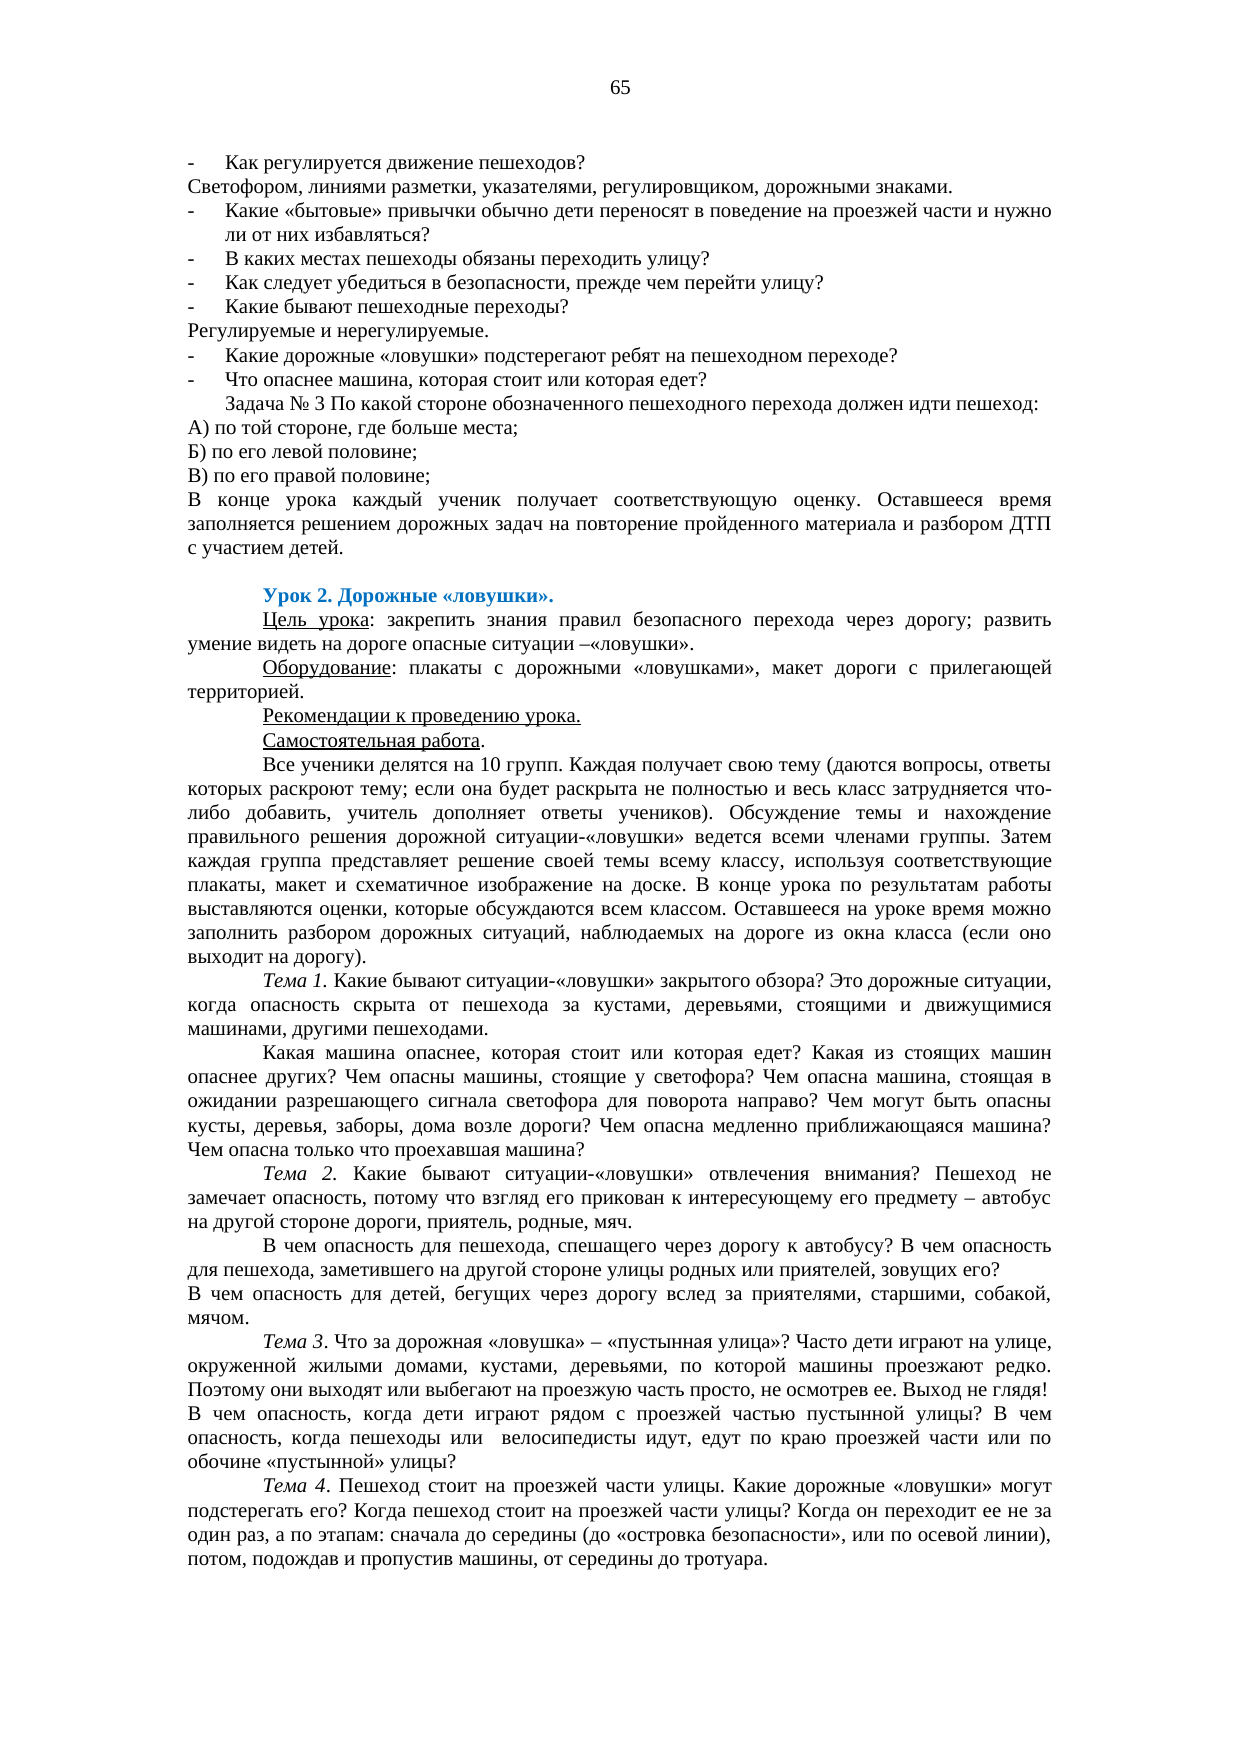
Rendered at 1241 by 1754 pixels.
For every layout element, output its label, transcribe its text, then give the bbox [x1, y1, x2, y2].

text Тема 1. Какие бывают ситуации-«ловушки» закрытого обзора? Это дорожные ситуации, когда опасность скрыта от пешехода за кустами, деревьями, стоящими и движущимися машинами, другими пешеходами. [187, 968, 1053, 1040]
text Самостоятельная работа. [187, 727, 1053, 752]
list Какие «бытовые» привычки обычно дети переносят в поведение на проезжей части и нужно ли от них избавляться? [187, 198, 1053, 246]
text Оборудование: плакаты с дорожными «ловушками», макет дороги с прилегающей территорией. [187, 655, 1053, 703]
text В) по его правой половине; [187, 463, 1053, 487]
text В чем опасность для детей, бегущих через дорогу вслед за приятелями, старшими, собакой, мячом. [187, 1281, 1053, 1329]
list Что опаснее машина, которая стоит или которая едет? [187, 367, 1053, 391]
text Светофором, линиями разметки, указателями, регулировщиком, дорожными знаками. [187, 174, 1053, 198]
list Как следует убедиться в безопасности, прежде чем перейти улицу? [187, 270, 1053, 294]
text Урок 2. Дорожные «ловушки». [187, 583, 1053, 607]
text Задача № 3 По какой стороне обозначенного пешеходного перехода должен идти пешеход: [187, 391, 1053, 415]
text Б) по его левой половине; [187, 439, 1053, 463]
text Тема 2. Какие бывают ситуации-«ловушки» отвлечения внимания? Пешеход не замечает опасность, потому что взгляд его прикован к интересующему его предмету – автобус на другой стороне дороги, приятель, родные, мяч. [187, 1161, 1053, 1233]
text Тема 3. Что за дорожная «ловушка» – «пустынная улица»? Часто дети играют на улице, окруженной жилыми домами, кустами, деревьями, по которой машины проезжают редко. Поэтому они выходят или выбегают на проезжую часть просто, не осмотрев ее. Выход не глядя! [187, 1329, 1053, 1401]
text В чем опасность для пешехода, спешащего через дорогу к автобусу? В чем опасность для пешехода, заметившего на другой стороне улицы родных или приятелей, зовущих его? [187, 1233, 1053, 1281]
list Как регулируется движение пешеходов? [187, 150, 1053, 174]
text А) по той стороне, где больше места; [187, 415, 1053, 439]
text Регулируемые и нерегулируемые. [187, 318, 1053, 342]
text В конце урока каждый ученик получает соответствующую оценку. Оставшееся время заполняется решением дорожных задач на повторение пройденного материала и разбором ДТП с участием детей. [187, 487, 1053, 559]
list Какие бывают пешеходные переходы? [187, 294, 1053, 318]
list В каких местах пешеходы обязаны переходить улицу? [187, 246, 1053, 270]
text Какая машина опаснее, которая стоит или которая едет? Какая из стоящих машин опаснее других? Чем опасны машины, стоящие у светофора? Чем опасна машина, стоящая в ожидании разрешающего сигнала светофора для поворота направо? Чем могут быть опасны кусты, деревья, заборы, дома возле дороги? Чем опасна медленно приближающаяся машина? Чем опасна только что проехавшая машина? [187, 1040, 1053, 1161]
text Тема 4. Пешеход стоит на проезжей части улицы. Какие дорожные «ловушки» могут подстерегать его? Когда пешеход стоит на проезжей части улицы? Когда он переходит ее не за один раз, а по этапам: сначала до середины (до «островка безопасности», или по осевой линии), потом, подождав и пропустив машины, от середины до тротуара. [187, 1473, 1053, 1570]
text Цель урока: закрепить знания правил безопасного перехода через дорогу; развить умение видеть на дороге опасные ситуации –«ловушки». [187, 607, 1053, 655]
list Какие дорожные «ловушки» подстерегают ребят на пешеходном переходе? [187, 342, 1053, 367]
text Рекомендации к проведению урока. [187, 703, 1053, 727]
text В чем опасность, когда дети играют рядом с проезжей частью пустынной улицы? В чем опасность, когда пешеходы или велосипедисты идут, едут по краю проезжей части или по обочине «пустынной» улицы? [187, 1401, 1053, 1473]
text Все ученики делятся на 10 групп. Каждая получает свою тему (даются вопросы, ответы которых раскроют тему; если она будет раскрыта не полностью и весь класс затрудняется что-либо добавить, учитель дополняет ответы учеников). Обсуждение темы и нахождение правильного решения дорожной ситуации-«ловушки» ведется всеми членами группы. Затем каждая группа представляет решение своей темы всему классу, используя соответствующие плакаты, макет и схематичное изображение на доске. В конце урока по результатам работы выставляются оценки, которые обсуждаются всем классом. Оставшееся на уроке время можно заполнить разбором дорожных ситуаций, наблюдаемых на дороге из окна класса (если оно выходит на дорогу). [187, 752, 1053, 968]
